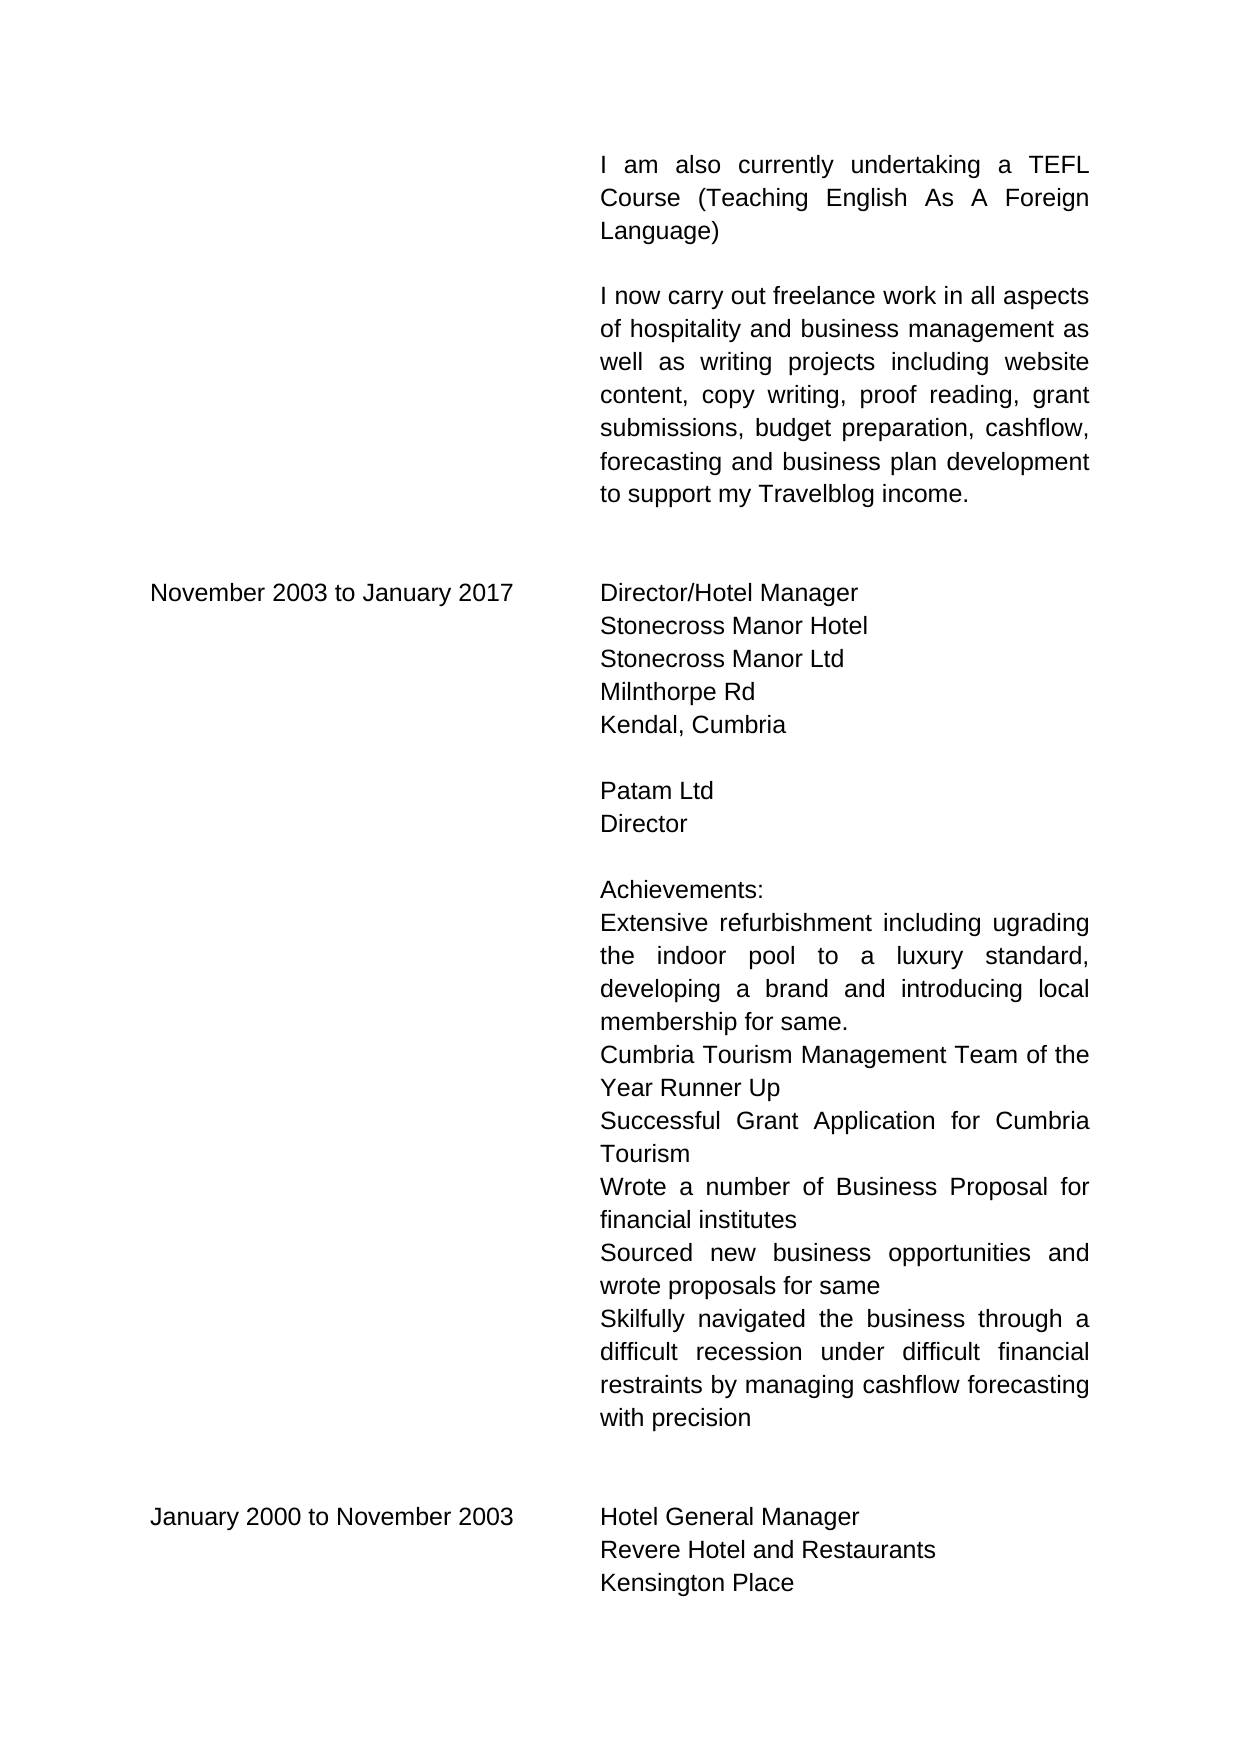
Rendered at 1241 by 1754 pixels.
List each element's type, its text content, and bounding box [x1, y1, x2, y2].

text Stonecross Manor Ltd [150, 644, 1090, 673]
text January 2000 to November 2003 Hotel General Manager [150, 1502, 1090, 1531]
text Kendal, Cumbria [150, 710, 1090, 739]
text I now carry out freelance work in all aspects of hospitality and business management as well as writing projects including website content, copy writing, proof reading, grant submissions, budget preparation, cashflow, forecasting and business plan development to support my Travelblog income. [150, 281, 1090, 508]
text November 2003 to January 2017 Director/Hotel Manager [150, 578, 1090, 607]
text Kensington Place [150, 1568, 1090, 1597]
text Achievements: [525, 875, 1090, 904]
text Skilfully navigated the business through a difficult recession under difficult financial restraints by managing cashflow forecasting with precision [600, 1304, 1090, 1432]
text Cumbria Tourism Management Team of the Year Runner Up [600, 1040, 1090, 1102]
text Patam Ltd Director [525, 776, 1090, 838]
text Revere Hotel and Restaurants [150, 1535, 1090, 1564]
text Stonecross Manor Hotel [150, 611, 1090, 639]
text Sourced new business opportunities and wrote proposals for same [600, 1238, 1090, 1300]
text Wrote a number of Business Proposal for financial institutes [600, 1172, 1090, 1234]
text Extensive refurbishment including ugrading the indoor pool to a luxury standard, developing a brand and introducing local membership for same. [600, 908, 1090, 1036]
text Milnthorpe Rd [150, 677, 1090, 706]
text I am also currently undertaking a TEFL Course (Teaching English As A Foreign Language) [600, 150, 1090, 245]
text Successful Grant Application for Cumbria Tourism [600, 1106, 1090, 1168]
